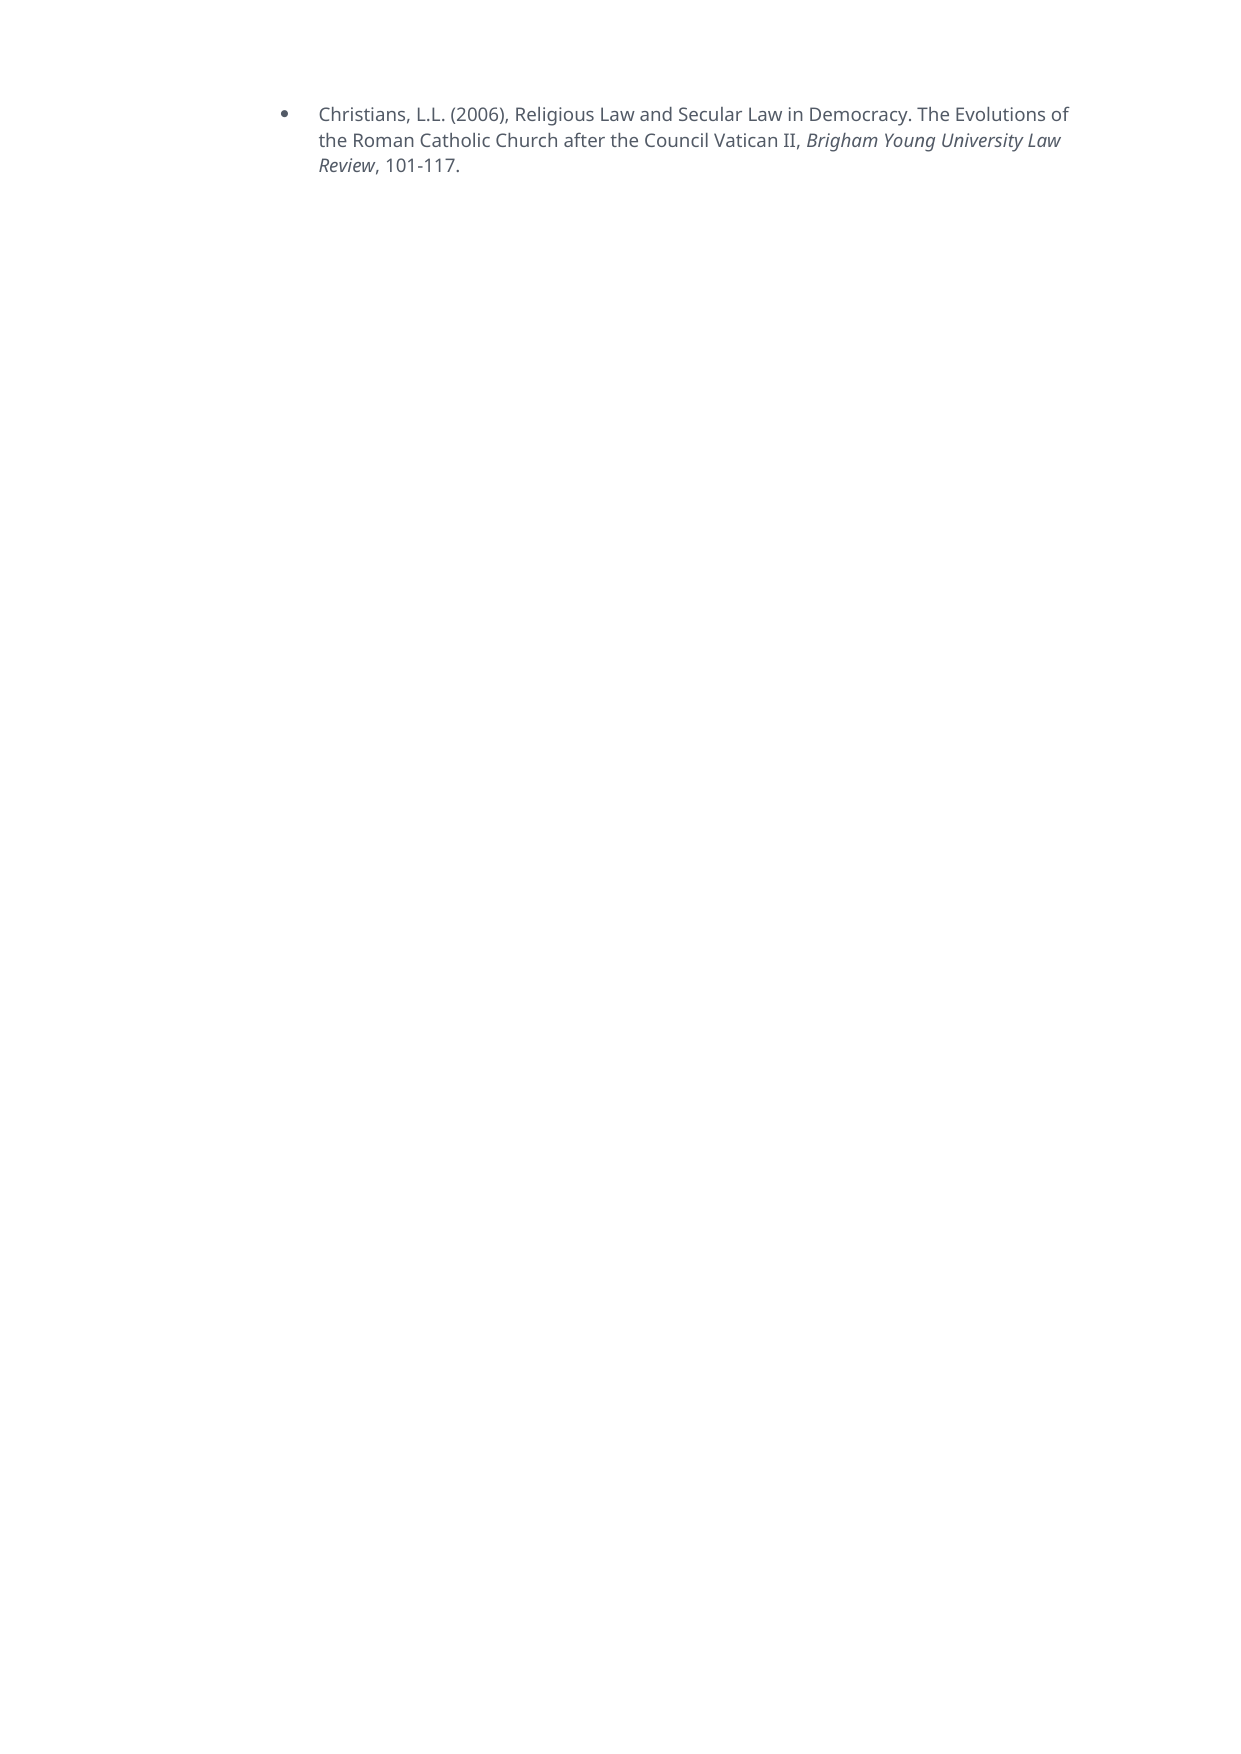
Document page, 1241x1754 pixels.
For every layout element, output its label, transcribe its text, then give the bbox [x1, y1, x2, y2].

list Christians, L.L. (2006), Religious Law and Secular Law in Democracy. The Evolutions of the Roman Catholic Church after the Council Vatican II, Brigham Young University Law Review, 101-117. [281, 102, 1092, 178]
